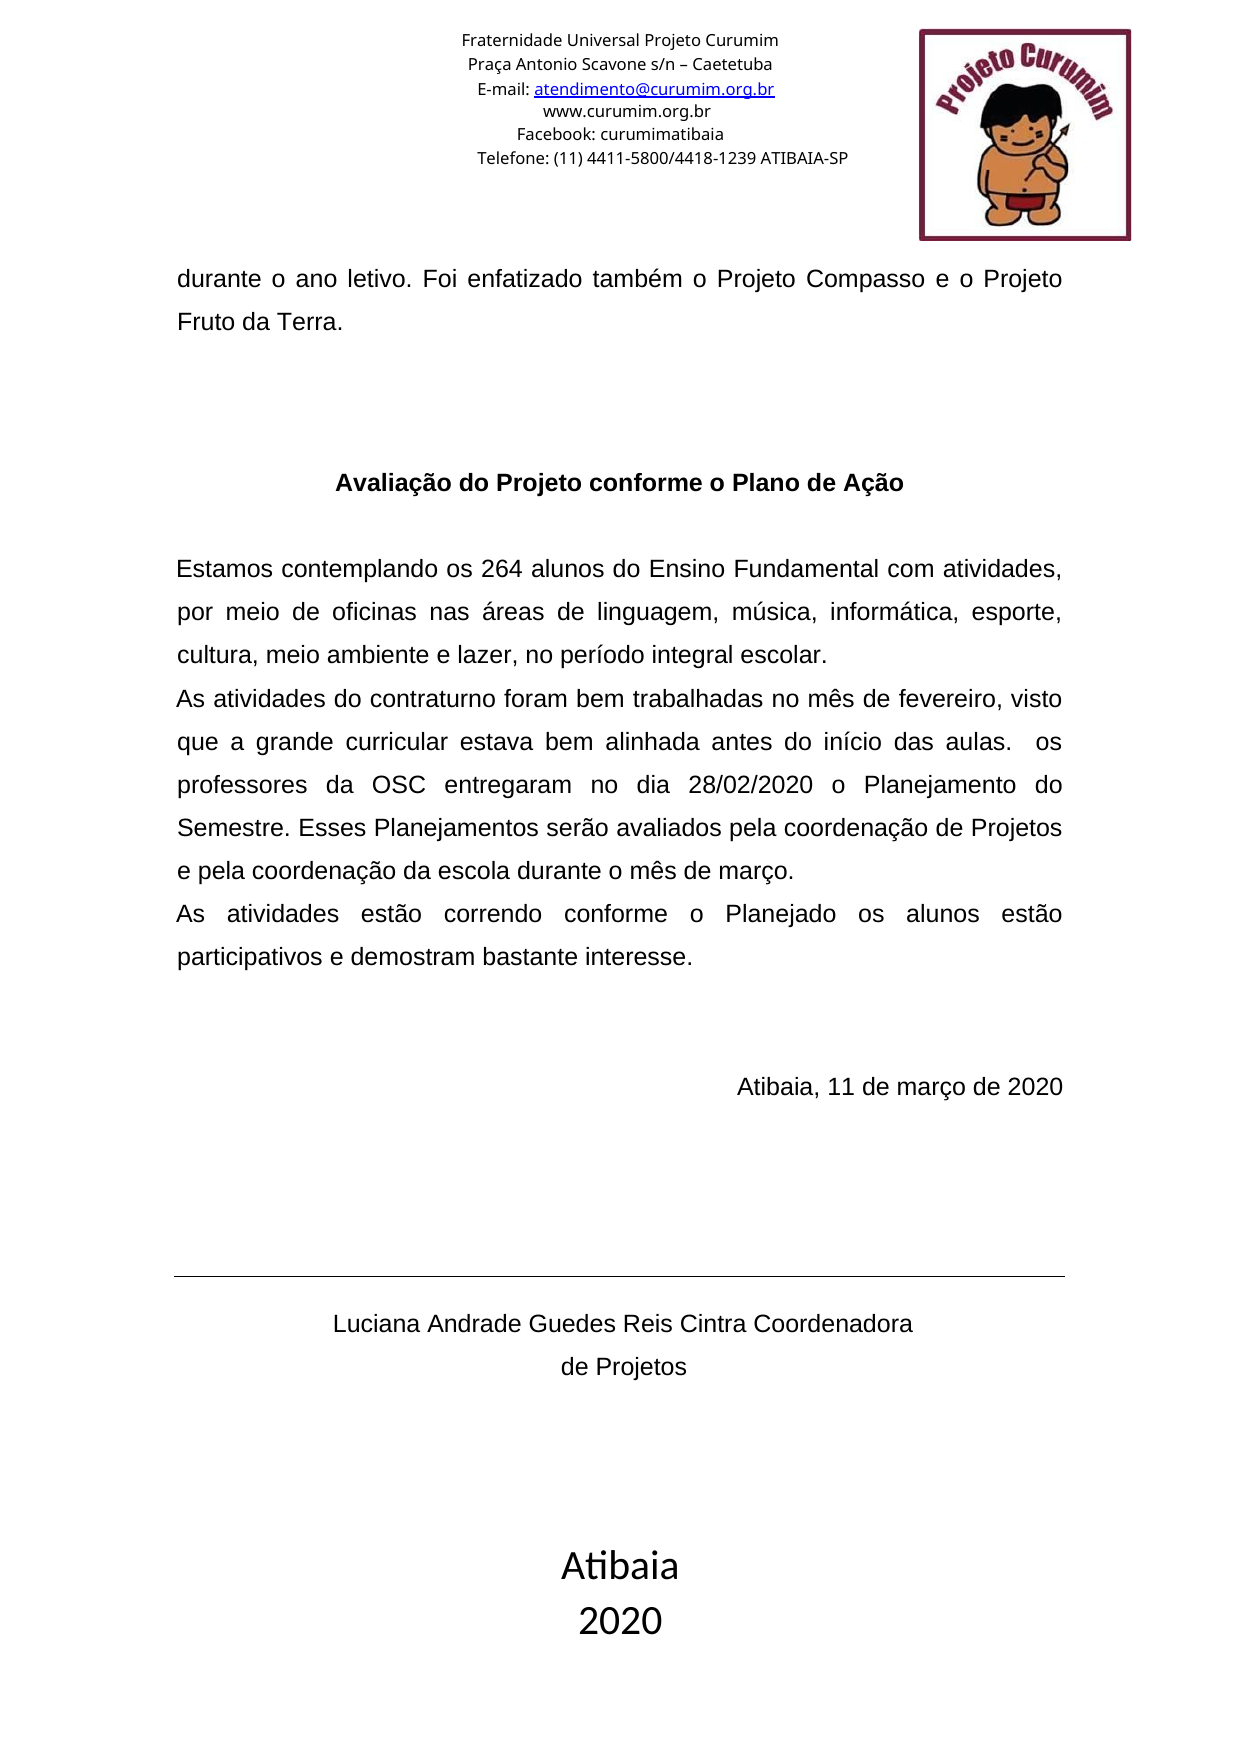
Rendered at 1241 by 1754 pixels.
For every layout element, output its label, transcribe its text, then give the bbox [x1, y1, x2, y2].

text Atibaia, 11 de março de 2020 [177, 1072, 1063, 1101]
picture [918, 28, 1132, 241]
text As atividades do contraturno foram bem trabalhadas no mês de fevereiro, visto que a grande curricular estava bem alinhada antes do início das aulas. os professores da OSC entregaram no dia 28/02/2020 o Planejamento do Semestre. Esses Planejamentos serão avaliados pela coordenação de Projetos e pela coordenação da escola durante o mês de março. [176, 683, 1064, 885]
subtitle Avaliação do Projeto conforme o Plano de Ação [177, 468, 1062, 497]
text As atividades estão correndo conforme o Planejado os alunos estão participativos e demostram bastante interesse. [176, 899, 1064, 971]
text Luciana Andrade Guedes Reis Cintra Coordenadora de Projetos [333, 1309, 914, 1381]
text Estamos contemplando os 264 alunos do Ensino Fundamental com atividades, por meio de oficinas nas áreas de linguagem, música, informática, esporte, cultura, meio ambiente e lazer, no período integral escolar. [176, 554, 1064, 669]
